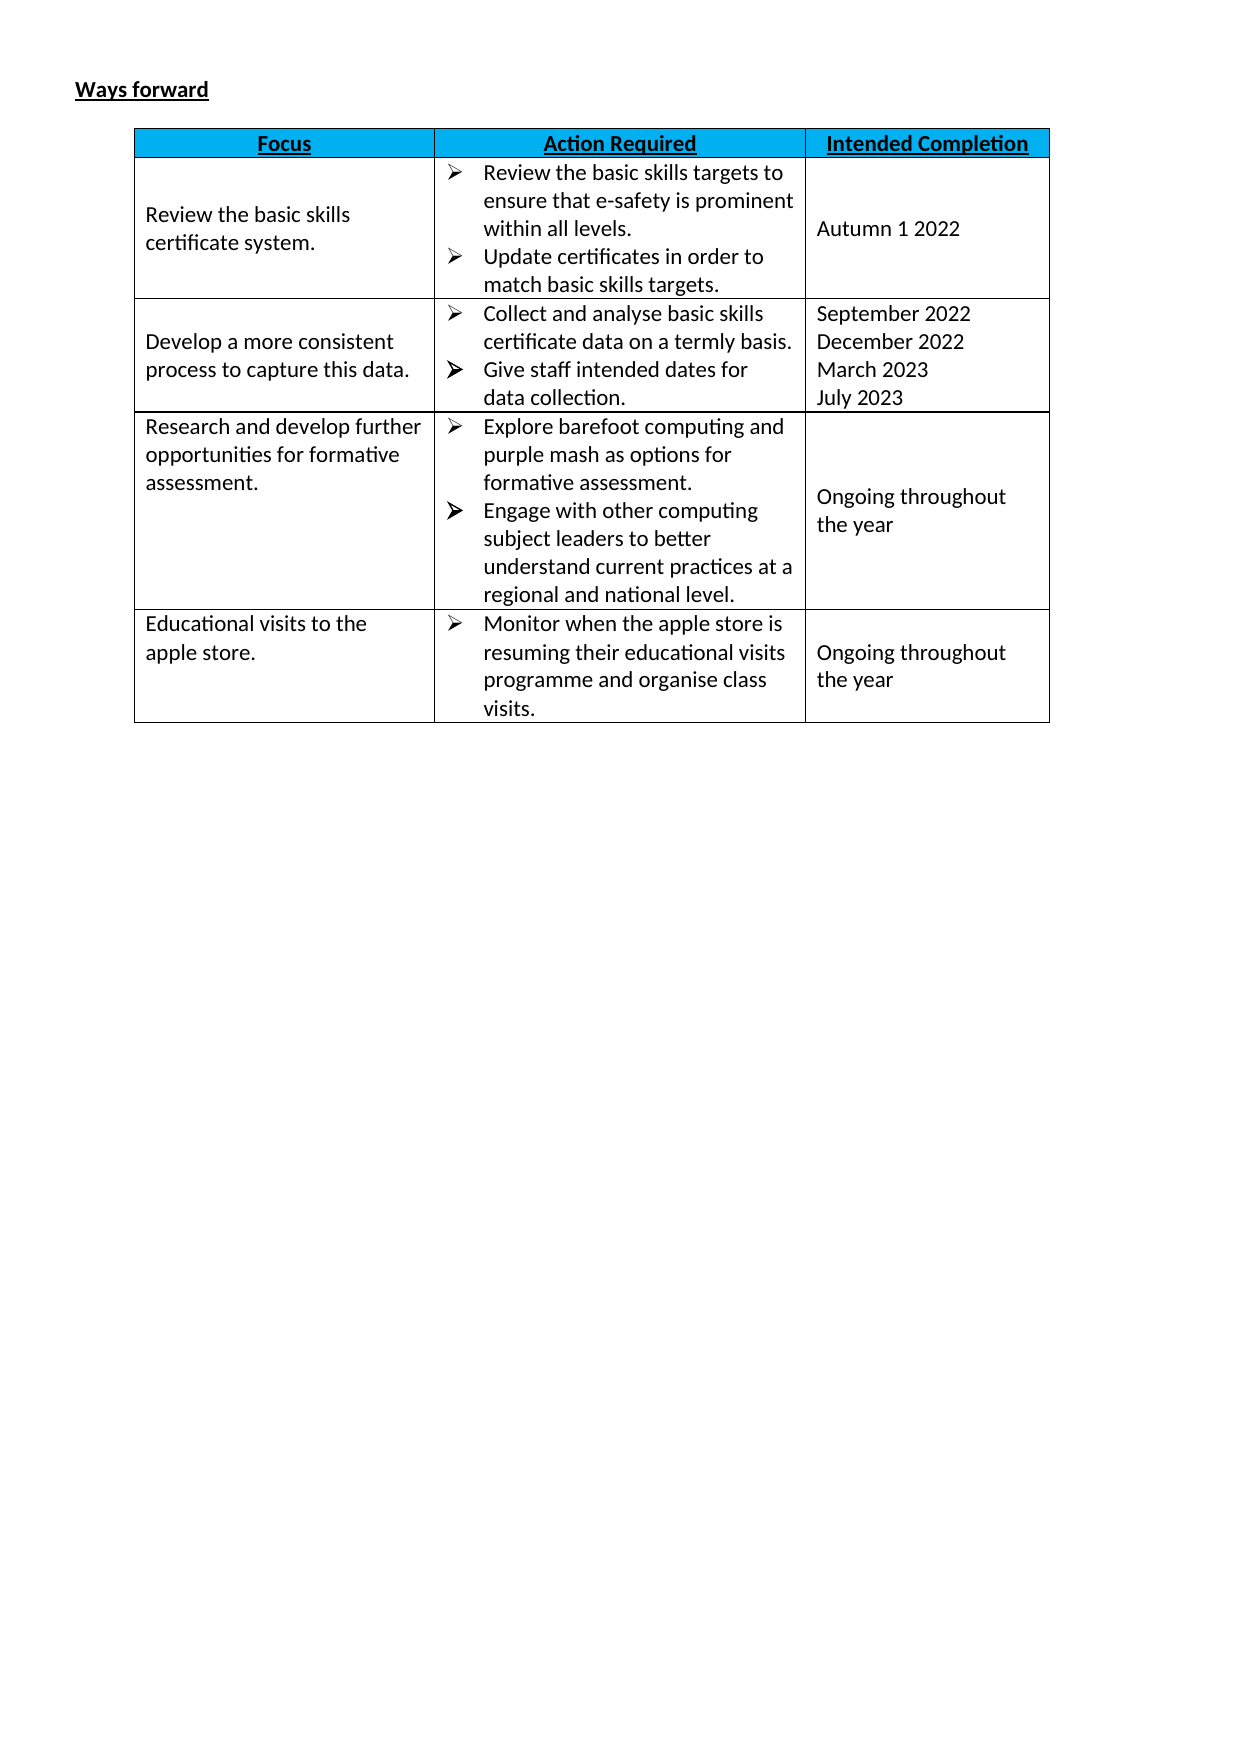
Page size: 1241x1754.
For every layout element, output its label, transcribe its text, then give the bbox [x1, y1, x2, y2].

table_cell Collect and analyse basic skills certificate data on a termly basis. Give staff intended dates for data collection. [435, 299, 805, 411]
table_cell Autumn 1 2022 [806, 158, 1049, 298]
table_cell September 2022 December 2022 March 2023 July 2023 [806, 299, 1049, 411]
table_cell Ongoing throughout the year [806, 610, 1049, 722]
table_cell Review the basic skills targets to ensure that e-safety is prominent within all levels. Update certificates in order to match basic skills targets. [435, 158, 805, 298]
table_cell Educational visits to the apple store. [135, 610, 434, 722]
table_header Action Required [435, 129, 805, 157]
table_header Intended Completion [806, 129, 1049, 157]
text Ways forward [75, 75, 1165, 103]
table_header Focus [135, 129, 434, 157]
table_cell Research and develop further opportunities for formative assessment. [135, 413, 434, 608]
table_cell Review the basic skills certificate system. [135, 158, 434, 298]
table_cell Explore barefoot computing and purple mash as options for formative assessment. Engage with other computing subject leaders to better understand current practices at a regional and national level. [435, 413, 805, 608]
table_cell Ongoing throughout the year [806, 413, 1049, 608]
table_cell Develop a more consistent process to capture this data. [135, 299, 434, 411]
table_cell Monitor when the apple store is resuming their educational visits programme and organise class visits. [435, 610, 805, 722]
